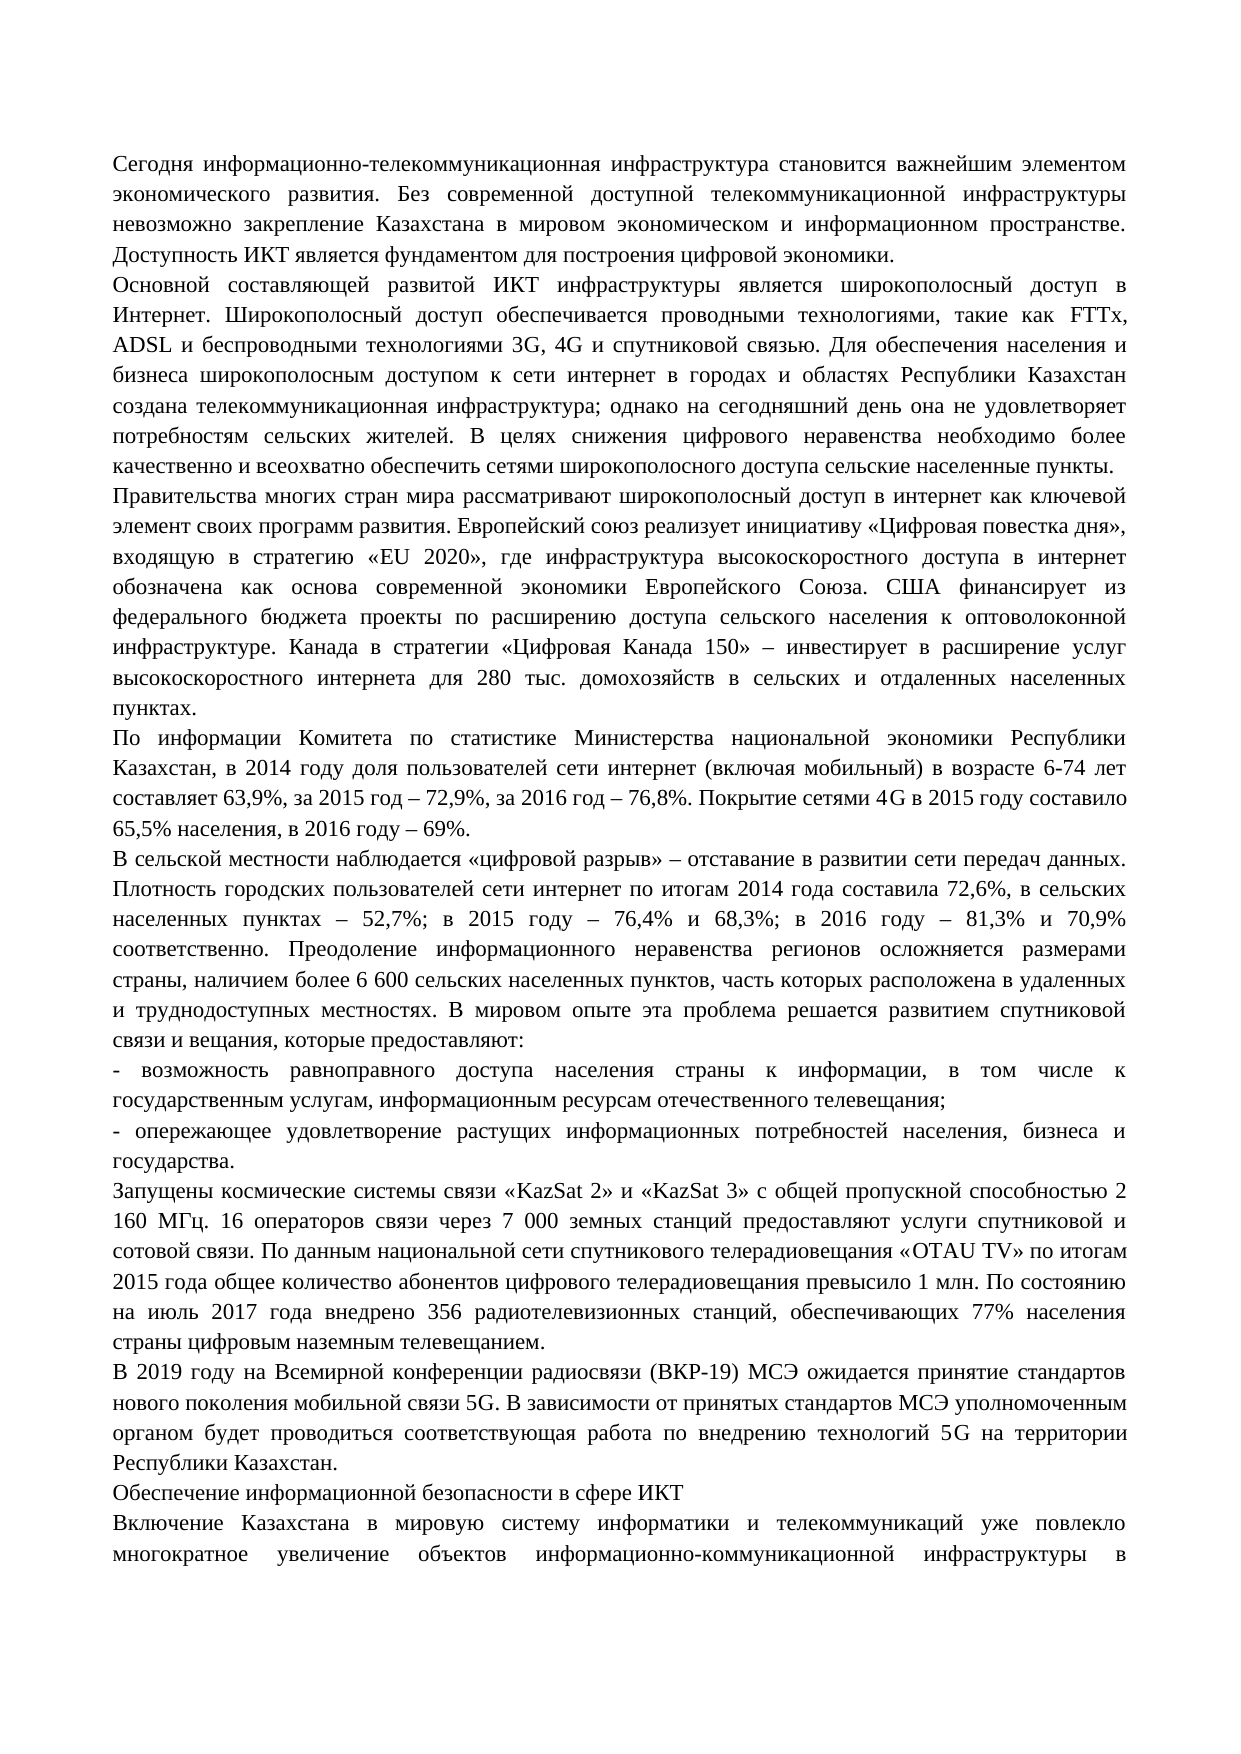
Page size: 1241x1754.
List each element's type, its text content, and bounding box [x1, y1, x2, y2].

text Сегодня информационно-телекоммуникационная инфраструктура становится важнейшим элементом экономического развития. Без современной доступной телекоммуникационной инфраструктуры невозможно закрепление Казахстана в мировом экономическом и информационном пространстве. Доступность ИКТ является фундаментом для построения цифровой экономики. [112, 150, 1128, 267]
text Обеспечение информационной безопасности в сфере ИКТ [112, 1479, 1128, 1506]
text Запущены космические системы связи «KazSat 2» и «KazSat 3» с общей пропускной способностью 2 160 МГц. 16 операторов связи через 7 000 земных станций предоставляют услуги спутниковой и сотовой связи. По данным национальной сети спутникового телерадиовещания «OTAU TV» по итогам 2015 года общее количество абонентов цифрового телерадиовещания превысило 1 млн. По состоянию на июль 2017 года внедрено 356 радиотелевизионных станций, обеспечивающих 77% населения страны цифровым наземным телевещанием. [112, 1177, 1128, 1354]
text Правительства многих стран мира рассматривают широкополосный доступ в интернет как ключевой элемент своих программ развития. Европейский союз реализует инициативу «Цифровая повестка дня», входящую в стратегию «EU 2020», где инфраструктура высокоскоростного доступа в интернет обозначена как основа современной экономики Европейского Союза. США финансирует из федерального бюджета проекты по расширению доступа сельского населения к оптоволоконной инфраструктуре. Канада в стратегии «Цифровая Канада 150» – инвестирует в расширение услуг высокоскоростного интернета для 280 тыс. домохозяйств в сельских и отдаленных населенных пунктах. [112, 482, 1128, 720]
text - возможность равноправного доступа населения страны к информации, в том числе к государственным услугам, информационным ресурсам отечественного телевещания; [112, 1056, 1128, 1113]
text Основной составляющей развитой ИКТ инфраструктуры является широкополосный доступ в Интернет. Широкополосный доступ обеспечивается проводными технологиями, такие как FTTх, ADSL и беспроводными технологиями 3G, 4G и спутниковой связью. Для обеспечения населения и бизнеса широкополосным доступом к сети интернет в городах и областях Республики Казахстан создана телекоммуникационная инфраструктура; однако на сегодняшний день она не удовлетворяет потребностям сельских жителей. В целях снижения цифрового неравенства необходимо более качественно и всеохватно обеспечить сетями широкополосного доступа сельские населенные пункты. [112, 271, 1128, 478]
text - опережающее удовлетворение растущих информационных потребностей населения, бизнеса и государства. [112, 1117, 1128, 1173]
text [112, 1509, 1128, 1566]
text По информации Комитета по статистике Министерства национальной экономики Республики Казахстан, в 2014 году доля пользователей сети интернет (включая мобильный) в возрасте 6-74 лет составляет 63,9%, за 2015 год – 72,9%, за 2016 год – 76,8%. Покрытие сетями 4G в 2015 году составило 65,5% населения, в 2016 году – 69%. [112, 724, 1128, 841]
text В 2019 году на Всемирной конференции радиосвязи (ВКР-19) МСЭ ожидается принятие стандартов нового поколения мобильной связи 5G. В зависимости от принятых стандартов МСЭ уполномоченным органом будет проводиться соответствующая работа по внедрению технологий 5G на территории Республики Казахстан. [112, 1358, 1128, 1475]
text В сельской местности наблюдается «цифровой разрыв» – отставание в развитии сети передач данных. Плотность городских пользователей сети интернет по итогам 2014 года составила 72,6%, в сельских населенных пунктах – 52,7%; в 2015 году – 76,4% и 68,3%; в 2016 году – 81,3% и 70,9% соответственно. Преодоление информационного неравенства регионов осложняется размерами страны, наличием более 6 600 сельских населенных пунктов, часть которых расположена в удаленных и труднодоступных местностях. В мировом опыте эта проблема решается развитием спутниковой связи и вещания, которые предоставляют: [112, 845, 1128, 1052]
